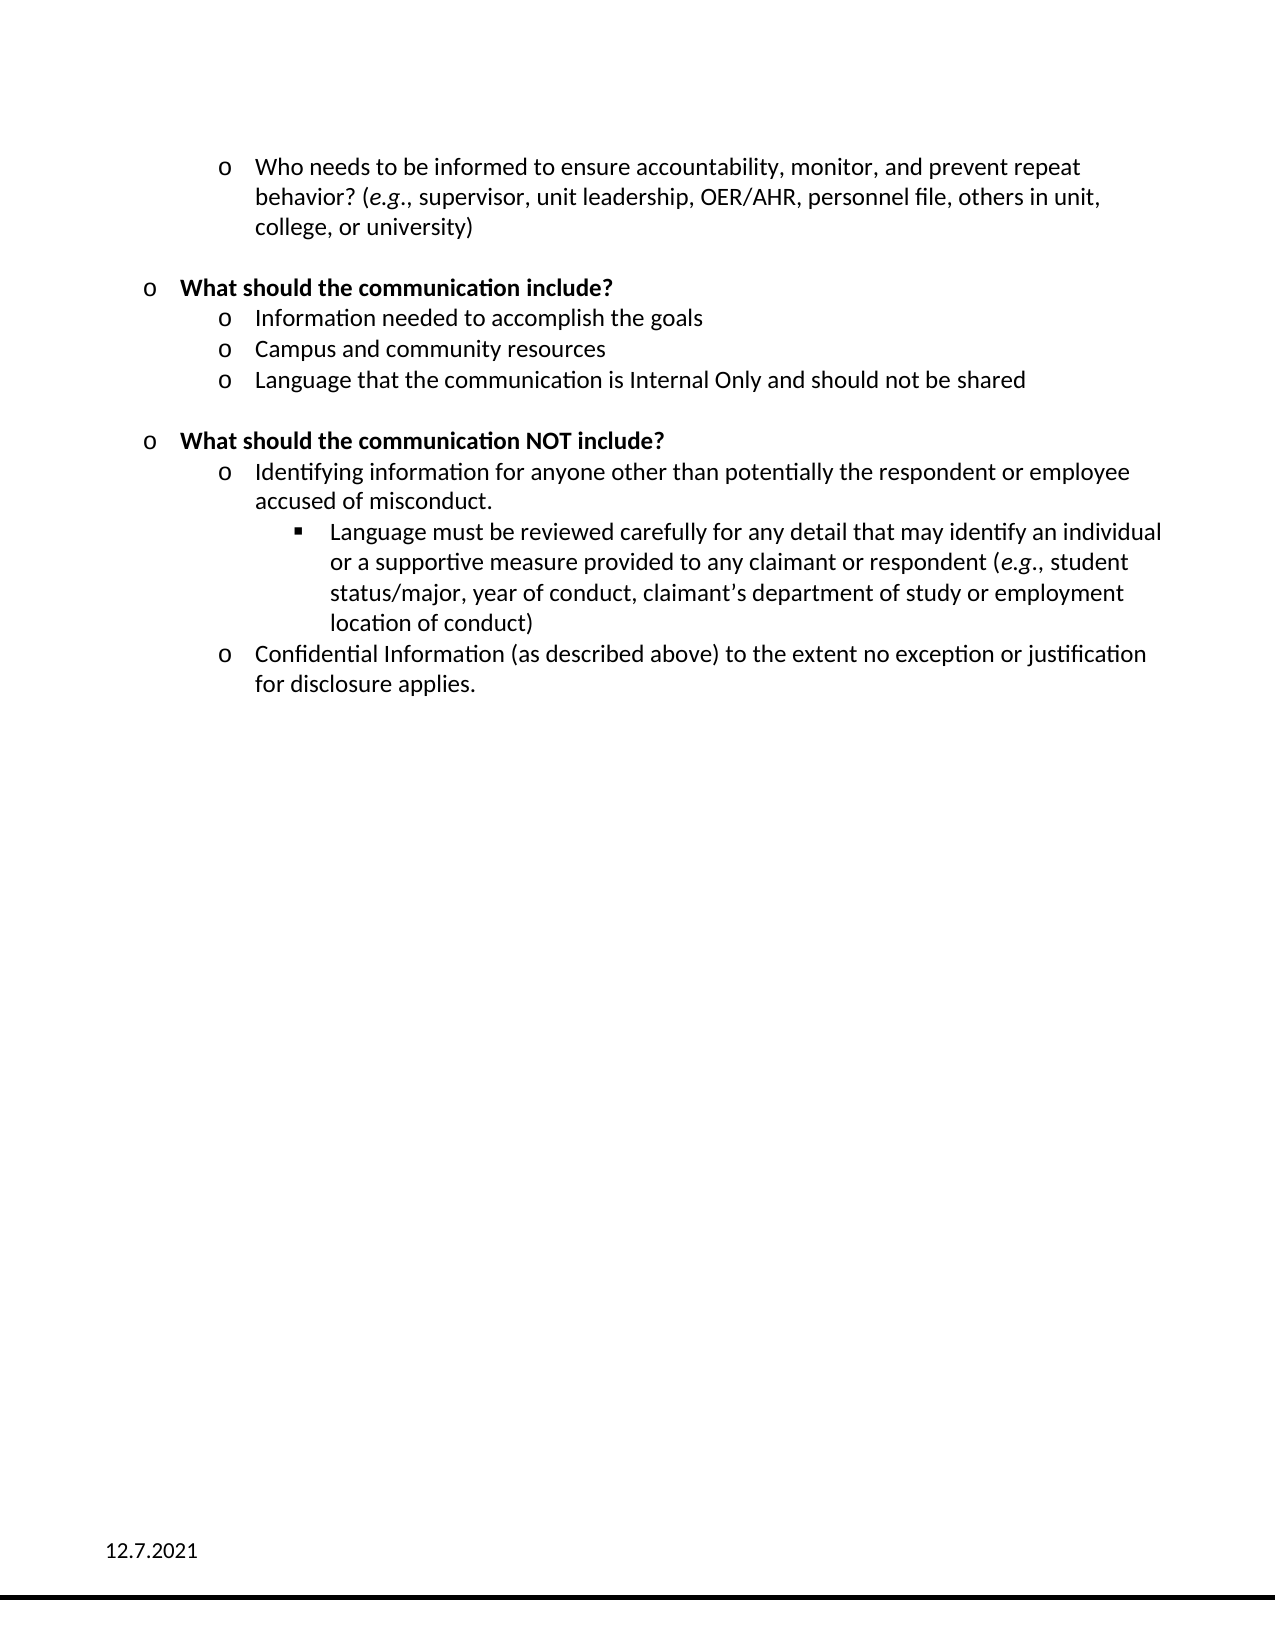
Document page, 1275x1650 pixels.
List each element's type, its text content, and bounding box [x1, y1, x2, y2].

list Who needs to be informed to ensure accountability, monitor, and prevent repeat behavior? (e.g., supervisor, unit leadership, OER/AHR, personnel file, others in unit, college, or university) [217, 150, 1102, 241]
subtitle What should the communication include? [142, 272, 1275, 302]
list Identifying information for anyone other than potentially the respondent or employee accused of misconduct. [217, 456, 1132, 515]
text 12.7.2021 [105, 1536, 1275, 1564]
list Campus and community resources [217, 333, 1275, 363]
list Language must be reviewed carefully for any detail that may identify an individual or a supportive measure provided to any claimant or respondent (e.g., student status/major, year of conduct, claimant’s department of study or employment location of conduct) [292, 516, 1163, 638]
list Confidential Information (as described above) to the extent no exception or justification for disclosure applies. [217, 638, 1149, 698]
subtitle What should the communication NOT include? [142, 424, 1275, 455]
list Information needed to accomplish the goals [217, 302, 1275, 333]
list Language that the communication is Internal Only and should not be shared [217, 363, 1275, 394]
